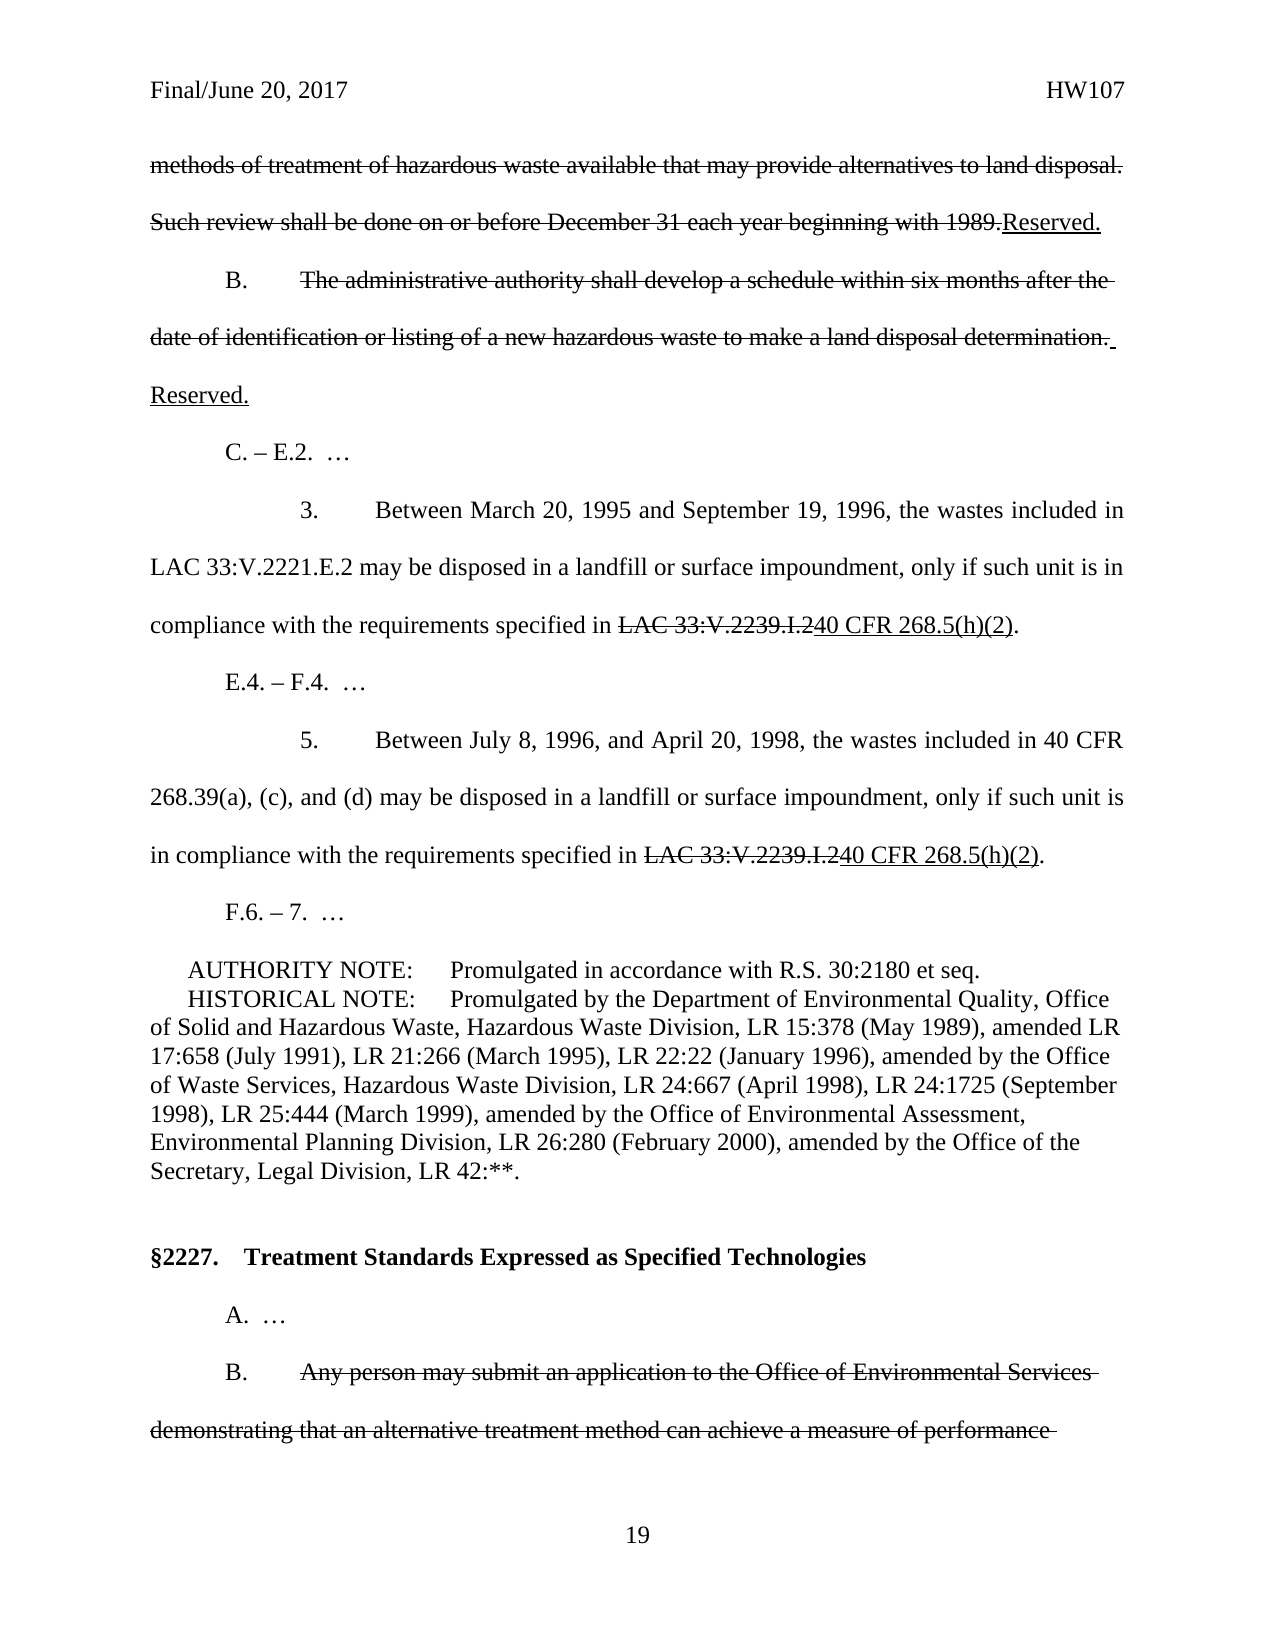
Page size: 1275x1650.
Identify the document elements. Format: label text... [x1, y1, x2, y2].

text AUTHORITY NOTE: Promulgated in accordance with R.S. 30:2180 et seq. [150, 955, 1125, 984]
text E.4. – F.4. … [150, 667, 1125, 696]
text 3. Between March 20, 1995 and September 19, 1996, the wastes included in LAC 33:V.2221.E.2 may be disposed in a landfill or surface impoundment, only if such unit is in compliance with the requirements specified in LAC 33:V.2239.I.240 CFR 268.5(h)(2). [150, 495, 1125, 639]
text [150, 150, 1125, 236]
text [150, 1357, 1125, 1444]
text §2227. Treatment Standards Expressed as Specified Technologies [150, 1242, 1125, 1271]
text 5. Between July 8, 1996, and April 20, 1998, the wastes included in 40 CFR 268.39(a), (c), and (d) may be disposed in a landfill or surface impoundment, only if such unit is in compliance with the requirements specified in LAC 33:V.2239.I.240 CFR 268.5(h)(2). [150, 725, 1125, 869]
text HISTORICAL NOTE: Promulgated by the Department of Environmental Quality, Office of Solid and Hazardous Waste, Hazardous Waste Division, LR 15:378 (May 1989), amended LR 17:658 (July 1991), LR 21:266 (March 1995), LR 22:22 (January 1996), amended by the Office of Waste Services, Hazardous Waste Division, LR 24:667 (April 1998), LR 24:1725 (September 1998), LR 25:444 (March 1999), amended by the Office of Environmental Assessment, Environmental Planning Division, LR 26:280 (February 2000), amended by the Office of the Secretary, Legal Division, LR 42:**. [150, 984, 1125, 1185]
text A. … [150, 1300, 1125, 1329]
text C. – E.2. … [150, 437, 1125, 466]
text F.6. – 7. … [150, 897, 1125, 926]
text B. The administrative authority shall develop a schedule within six months after the date of identification or listing of a new hazardous waste to make a land disposal determination. Reserved. [150, 265, 1125, 409]
